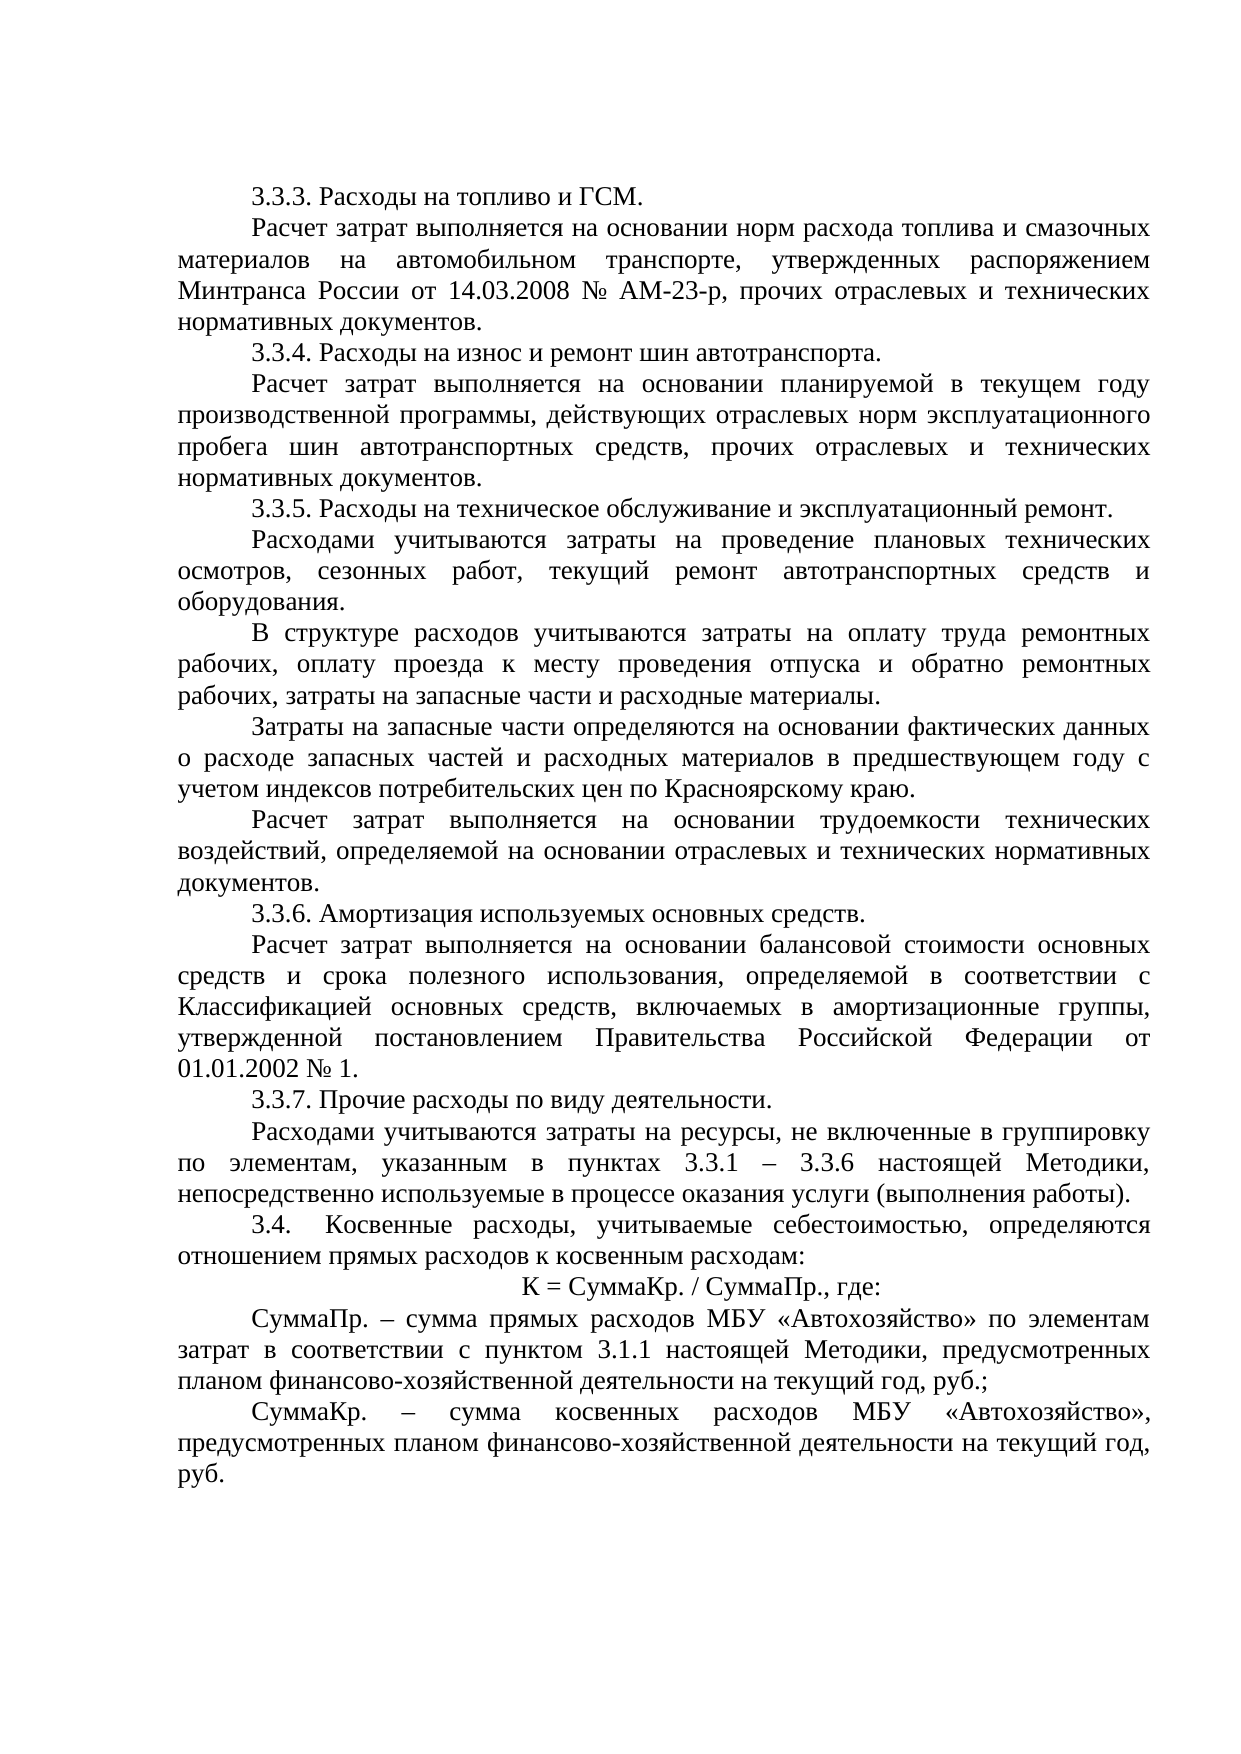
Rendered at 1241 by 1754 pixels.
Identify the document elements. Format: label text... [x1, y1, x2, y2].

text 3.3.4. Расходы на износ и ремонт шин автотранспорта. [177, 336, 1152, 367]
text К = СуммаКр. / СуммаПр., где: [177, 1271, 1152, 1302]
text Расчет затрат выполняется на основании трудоемкости технических воздействий, определяемой на основании отраслевых и технических нормативных документов. [177, 803, 1152, 897]
text 3.3.5. Расходы на техническое обслуживание и эксплуатационный ремонт. [177, 492, 1152, 523]
text Расчет затрат выполняется на основании планируемой в текущем году производственной программы, действующих отраслевых норм эксплуатационного пробега шин автотранспортных средств, прочих отраслевых и технических нормативных документов. [177, 367, 1152, 492]
text 3.3.6. Амортизация используемых основных средств. [177, 897, 1152, 928]
text 3.3.3. Расходы на топливо и ГСМ. [177, 180, 1152, 212]
text Расходами учитываются затраты на проведение плановых технических осмотров, сезонных работ, текущий ремонт автотранспортных средств и оборудования. [177, 523, 1152, 616]
text СуммаПр. – сумма прямых расходов МБУ «Автохозяйство» по элементам затрат в соответствии с пунктом 3.1.1 настоящей Методики, предусмотренных планом финансово-хозяйственной деятельности на текущий год, руб.; [177, 1302, 1152, 1395]
text Затраты на запасные части определяются на основании фактических данных о расходе запасных частей и расходных материалов в предшествующем году с учетом индексов потребительских цен по Красноярскому краю. [177, 710, 1152, 803]
text В структуре расходов учитываются затраты на оплату труда ремонтных рабочих, оплату проезда к месту проведения отпуска и обратно ремонтных рабочих, затраты на запасные части и расходные материалы. [177, 616, 1152, 710]
text СуммаКр. – сумма косвенных расходов МБУ «Автохозяйство», предусмотренных планом финансово-хозяйственной деятельности на текущий год, руб. [177, 1395, 1152, 1488]
text Расчет затрат выполняется на основании балансовой стоимости основных средств и срока полезного использования, определяемой в соответствии с Классификацией основных средств, включаемых в амортизационные группы, утвержденной постановлением Правительства Российской Федерации от 01.01.2002 № 1. [177, 928, 1152, 1084]
text 3.3.7. Прочие расходы по виду деятельности. [177, 1084, 1152, 1115]
text Расходами учитываются затраты на ресурсы, не включенные в группировку по элементам, указанным в пунктах 3.3.1 – 3.3.6 настоящей Методики, непосредственно используемые в процессе оказания услуги (выполнения работы). [177, 1115, 1152, 1208]
text 3.4. Косвенные расходы, учитываемые себестоимостью, определяются отношением прямых расходов к косвенным расходам: [177, 1208, 1152, 1271]
text Расчет затрат выполняется на основании норм расхода топлива и смазочных материалов на автомобильном транспорте, утвержденных распоряжением Минтранса России от 14.03.2008 № АМ-23-р, прочих отраслевых и технических нормативных документов. [177, 212, 1152, 336]
